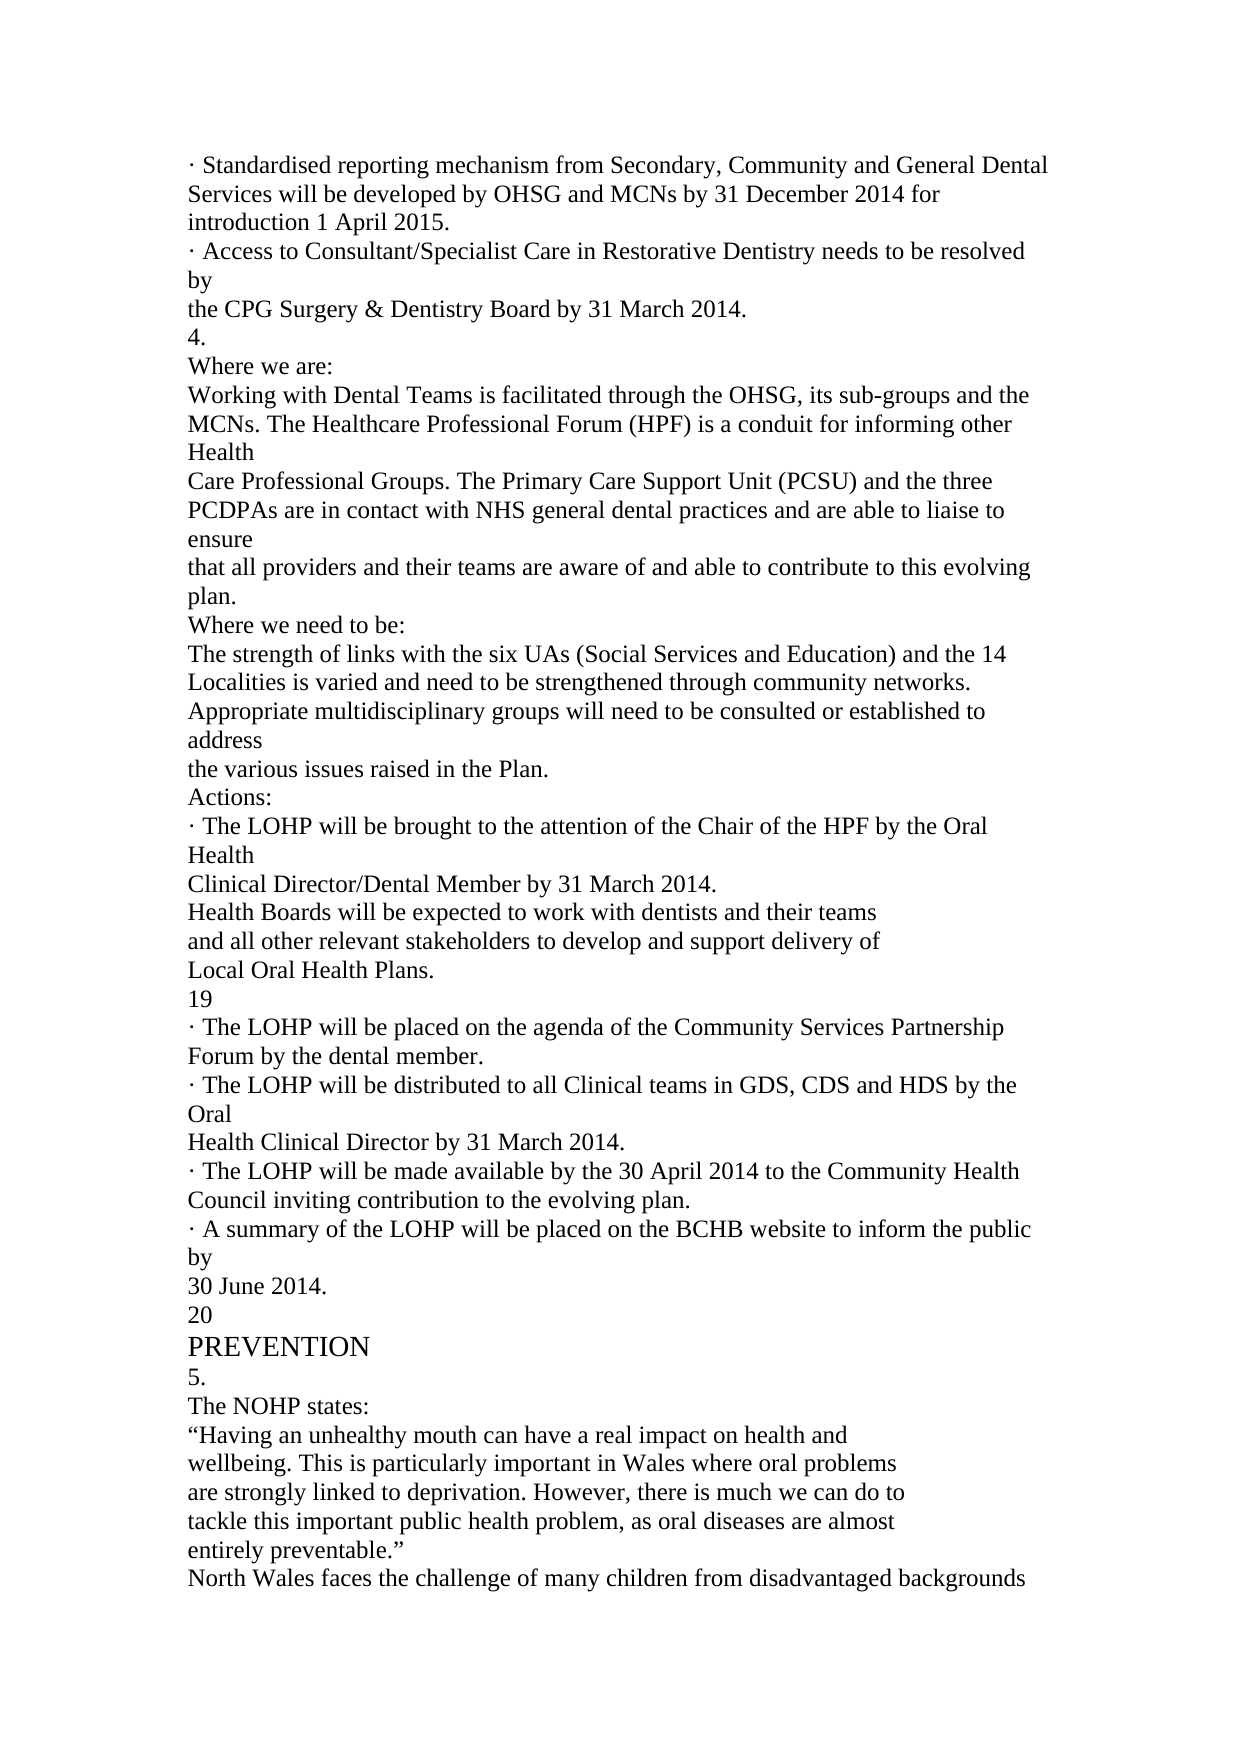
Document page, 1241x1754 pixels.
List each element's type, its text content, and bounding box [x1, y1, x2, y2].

text tackle this important public health problem, as oral diseases are almost [187, 1506, 1053, 1535]
text Clinical Director/Dental Member by 31 March 2014. [187, 869, 1053, 897]
text the various issues raised in the Plan. [187, 754, 1053, 782]
text Services will be developed by OHSG and MCNs by 31 December 2014 for [187, 179, 1053, 207]
text introduction 1 April 2015. [187, 207, 1053, 236]
text “Having an unhealthy mouth can have a real impact on health and [187, 1420, 1053, 1448]
text 30 June 2014. [187, 1271, 1053, 1300]
text and all other relevant stakeholders to develop and support delivery of [187, 926, 1053, 955]
text · The LOHP will be placed on the agenda of the Community Services Partnership [187, 1012, 1053, 1041]
text Localities is varied and need to be strengthened through community networks. [187, 667, 1053, 696]
text · Standardised reporting mechanism from Secondary, Community and General Dental [187, 150, 1053, 179]
text Local Oral Health Plans. [187, 955, 1053, 984]
text Appropriate multidisciplinary groups will need to be consulted or established to address [187, 696, 1053, 754]
text The strength of links with the six UAs (Social Services and Education) and the 14 [187, 639, 1053, 667]
text · The LOHP will be made available by the 30 April 2014 to the Community Health [187, 1156, 1053, 1185]
text 4. [187, 322, 1053, 351]
text are strongly linked to deprivation. However, there is much we can do to [187, 1477, 1053, 1506]
text Forum by the dental member. [187, 1041, 1053, 1070]
text Care Professional Groups. The Primary Care Support Unit (PCSU) and the three [187, 466, 1053, 495]
text Health Clinical Director by 31 March 2014. [187, 1127, 1053, 1156]
text plan. [187, 581, 1053, 610]
text 19 [187, 984, 1053, 1012]
text Where we are: [187, 351, 1053, 380]
text wellbeing. This is particularly important in Wales where oral problems [187, 1448, 1053, 1477]
text · The LOHP will be distributed to all Clinical teams in GDS, CDS and HDS by the Oral [187, 1070, 1053, 1127]
text · A summary of the LOHP will be placed on the BCHB website to inform the public by [187, 1214, 1053, 1271]
text Health Boards will be expected to work with dentists and their teams [187, 897, 1053, 926]
text Where we need to be: [187, 610, 1053, 639]
text North Wales faces the challenge of many children from disadvantaged backgrounds [187, 1563, 1053, 1592]
text entirely preventable.” [187, 1535, 1053, 1563]
text MCNs. The Healthcare Professional Forum (HPF) is a conduit for informing other Health [187, 409, 1053, 466]
text the CPG Surgery & Dentistry Board by 31 March 2014. [187, 294, 1053, 322]
text 20 [187, 1300, 1053, 1329]
text that all providers and their teams are aware of and able to contribute to this evolving [187, 552, 1053, 581]
text Council inviting contribution to the evolving plan. [187, 1185, 1053, 1214]
text The NOHP states: [187, 1391, 1053, 1420]
text PCDPAs are in contact with NHS general dental practices and are able to liaise to ensure [187, 495, 1053, 552]
text PREVENTION [187, 1329, 1053, 1362]
text · Access to Consultant/Specialist Care in Restorative Dentistry needs to be resolved by [187, 236, 1053, 294]
text Working with Dental Teams is facilitated through the OHSG, its sub-groups and the [187, 380, 1053, 409]
text 5. [187, 1362, 1053, 1391]
text Actions: [187, 782, 1053, 811]
text · The LOHP will be brought to the attention of the Chair of the HPF by the Oral Health [187, 811, 1053, 869]
